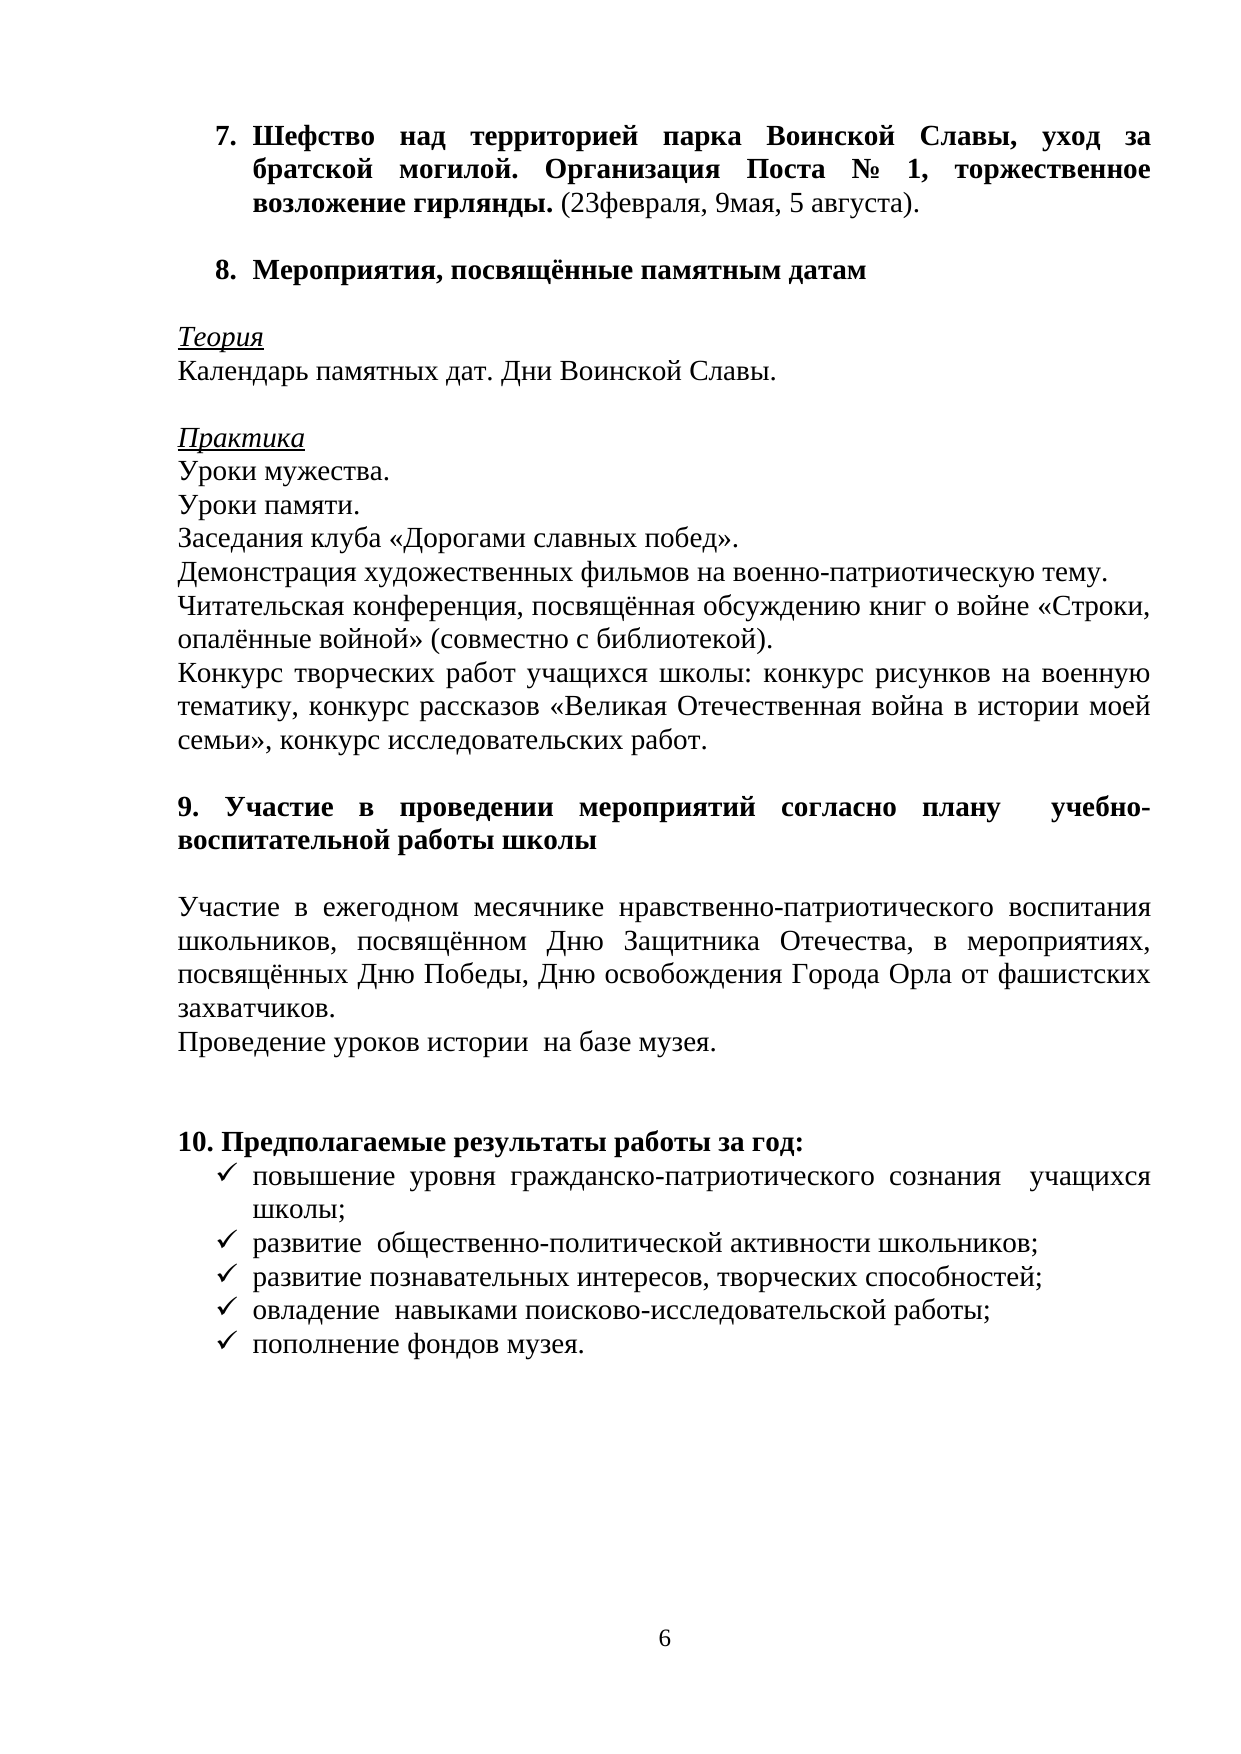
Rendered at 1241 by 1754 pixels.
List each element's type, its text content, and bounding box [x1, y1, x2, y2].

text 10. Предполагаемые результаты работы за год: [177, 1124, 1152, 1158]
text Теория [177, 319, 1152, 353]
text Уроки памяти. [177, 487, 1152, 521]
text Участие в ежегодном месячнике нравственно-патриотического воспитания школьников, посвящённом Дню Защитника Отечества, в мероприятиях, посвящённых Дню Победы, Дню освобождения Города Орла от фашистских захватчиков. [177, 889, 1152, 1024]
text Демонстрация художественных фильмов на военно-патриотическую тему. [177, 554, 1152, 588]
list повышение уровня гражданско-патриотического сознания учащихся школы; [215, 1158, 1152, 1225]
text Заседания клуба «Дорогами славных побед». [177, 521, 1152, 554]
text Проведение уроков истории на базе музея. [177, 1024, 1152, 1057]
text Практика [177, 420, 1152, 453]
list Мероприятия, посвящённые памятным датам [215, 252, 1152, 286]
text Конкурс творческих работ учащихся школы: конкурс рисунков на военную тематику, конкурс рассказов «Великая Отечественная война в истории моей семьи», конкурс исследовательских работ. [177, 655, 1152, 755]
text Читательская конференция, посвящённая обсуждению книг о войне «Строки, опалённые войной» (совместно с библиотекой). [177, 588, 1152, 655]
list развитие познавательных интересов, творческих способностей; [215, 1259, 1152, 1292]
text Календарь памятных дат. Дни Воинской Славы. [177, 353, 1152, 386]
list развитие общественно-политической активности школьников; [215, 1225, 1152, 1259]
list Шефство над территорией парка Воинской Славы, уход за братской могилой. Организация Поста № 1, торжественное возложение гирлянды. (23февраля, 9мая, 5 августа). [215, 118, 1152, 219]
list овладение навыками поисково-исследовательской работы; [215, 1292, 1152, 1326]
list пополнение фондов музея. [215, 1326, 1152, 1360]
text 9. Участие в проведении мероприятий согласно плану учебно-воспитательной работы школы [177, 789, 1152, 856]
text Уроки мужества. [177, 453, 1152, 487]
